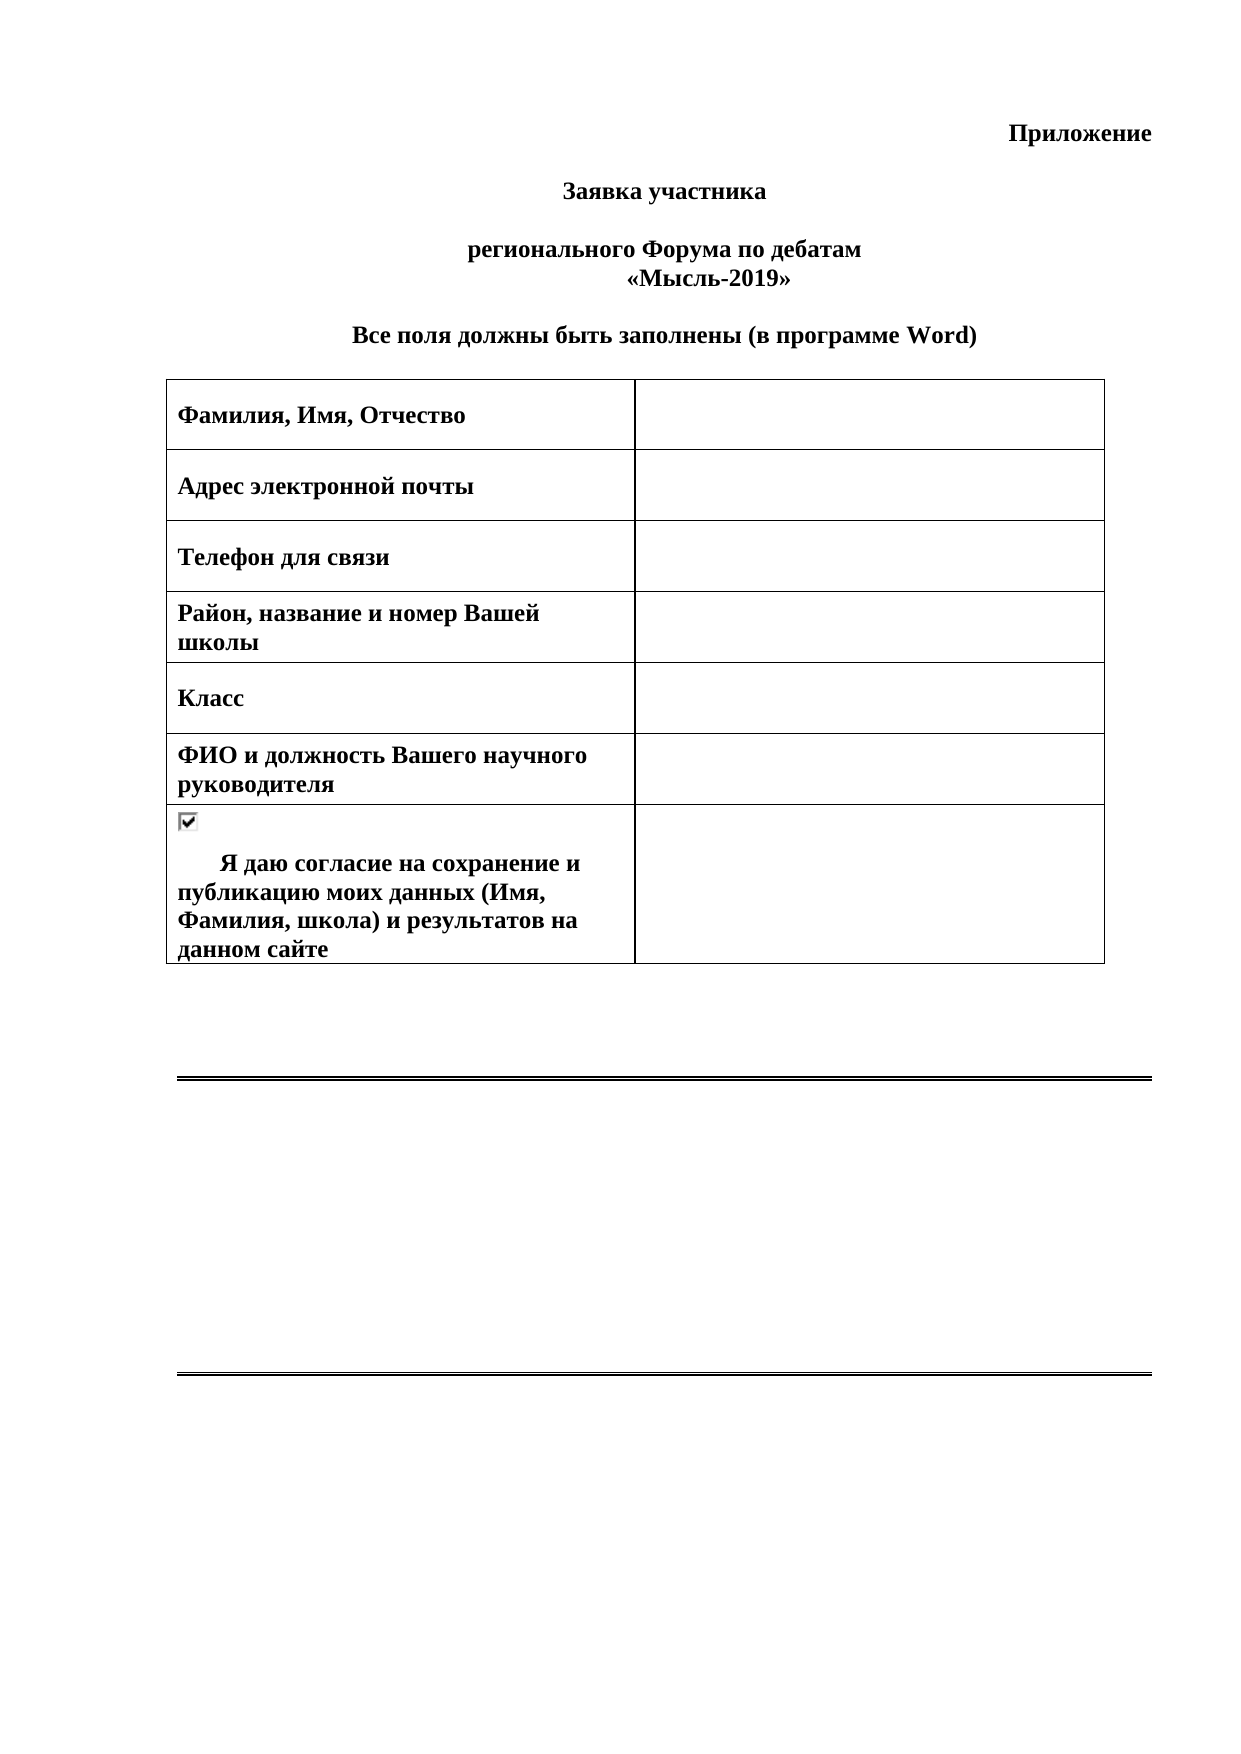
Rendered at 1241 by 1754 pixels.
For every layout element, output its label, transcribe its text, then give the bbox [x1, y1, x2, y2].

table_cell ФИО и должность Вашего научного руководителя [167, 734, 634, 803]
text Приложение [177, 118, 1152, 147]
table_cell Адрес электронной почты [167, 450, 634, 520]
table_header Фамилия, Имя, Отчество [167, 380, 634, 449]
table_cell [636, 592, 1104, 662]
table_header [636, 380, 1104, 449]
table_cell [636, 805, 1104, 963]
text Все поля должны быть заполнены (в программе Word) [177, 321, 1152, 349]
text регионального Форума по дебатам [177, 234, 1152, 263]
table_cell Я даю согласие на сохранение и публикацию моих данных (Имя, Фамилия, школа) и результатов на данном сайте [167, 805, 634, 963]
table_cell [636, 450, 1104, 520]
text Заявка участника [177, 176, 1152, 205]
table_cell Телефон для связи [167, 521, 634, 591]
table_cell [636, 734, 1104, 803]
table_cell [636, 521, 1104, 591]
table_cell Район, название и номер Вашей школы [167, 592, 634, 662]
text «Мысль-2019» [177, 263, 1152, 291]
table_cell [636, 663, 1104, 733]
table_cell Класс [167, 663, 634, 733]
